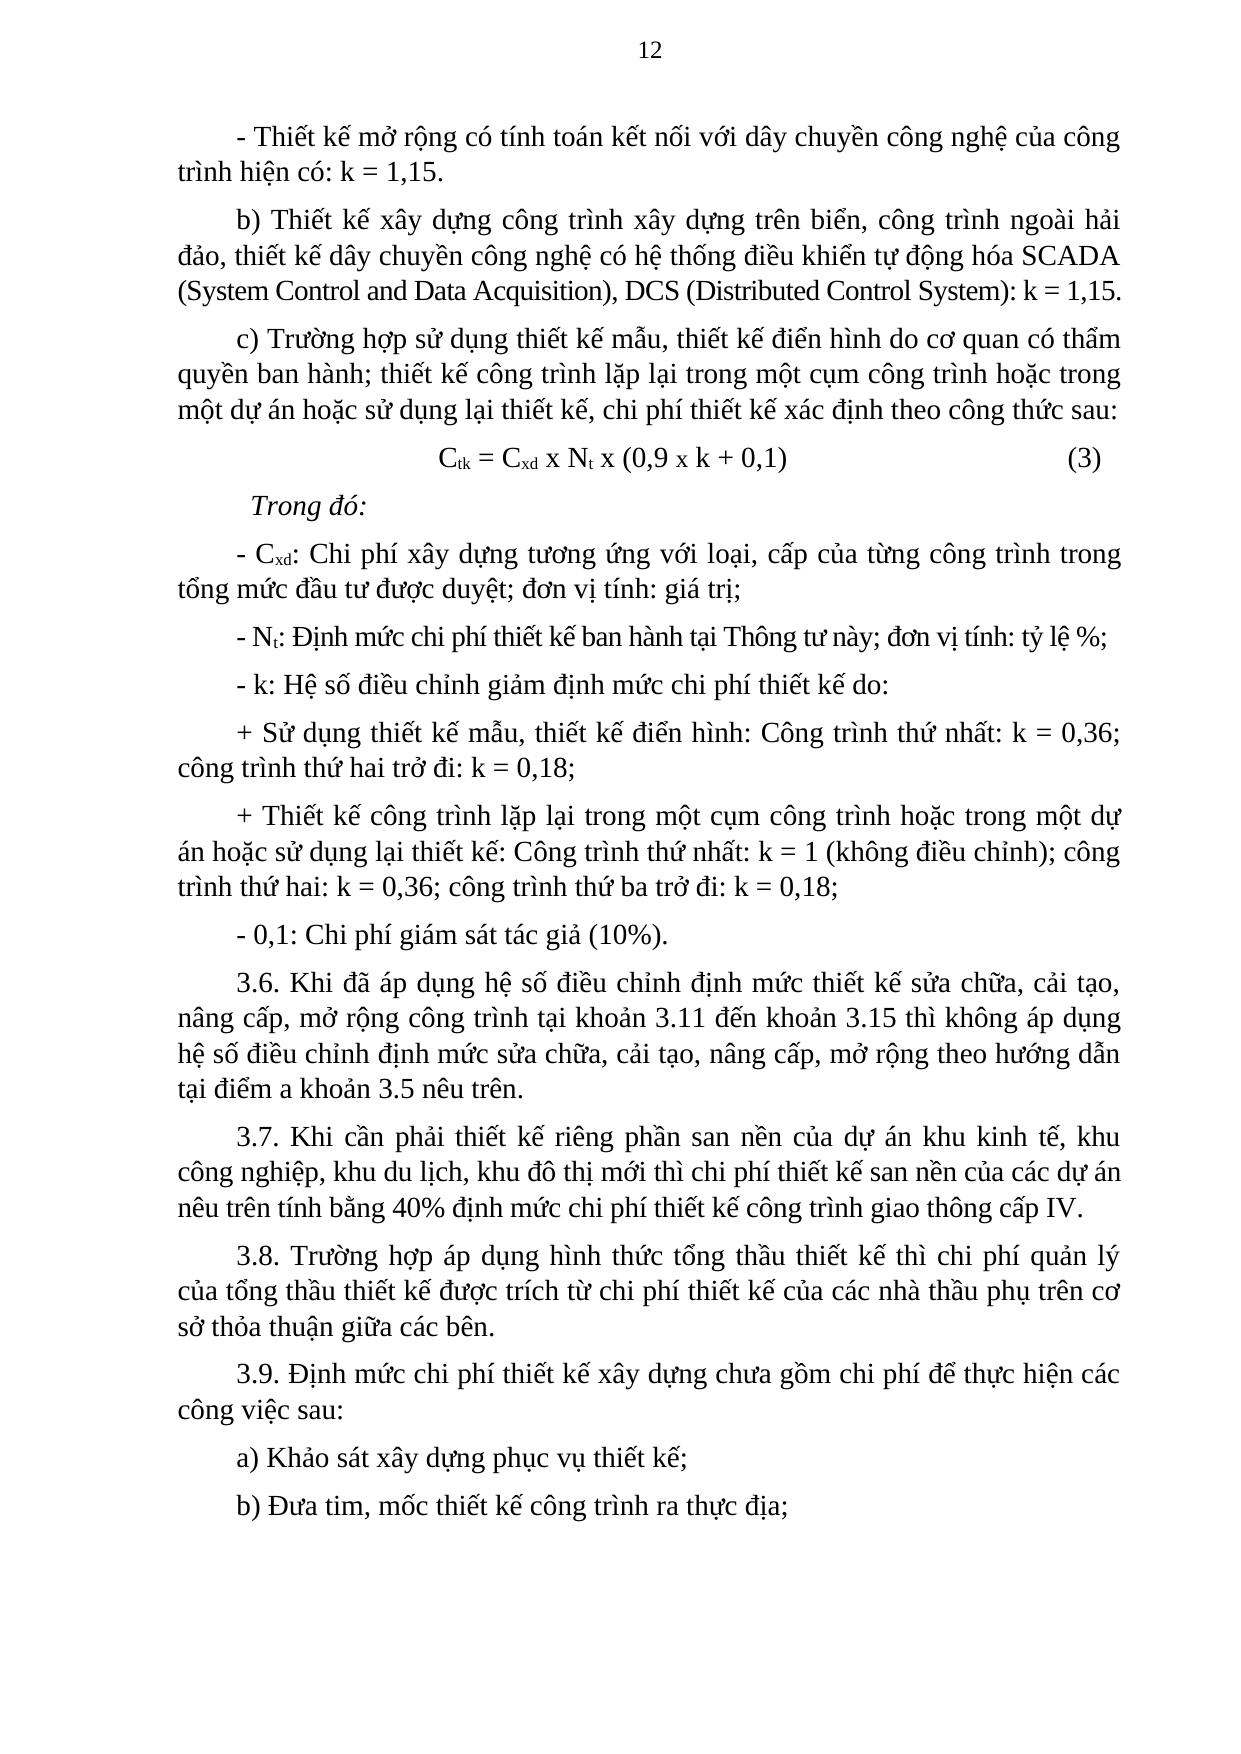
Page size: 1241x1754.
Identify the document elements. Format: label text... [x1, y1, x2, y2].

text 3.9. Định mức chi phí thiết kế xây dựng chưa gồm chi phí để thực hiện các công việc sau: [177, 1356, 1122, 1426]
text - Thiết kế mở rộng có tính toán kết nối với dây chuyền công nghệ của công trình hiện có: k = 1,15. [177, 118, 1122, 189]
text 3.7. Khi cần phải thiết kế riêng phần san nền của dự án khu kinh tế, khu công nghiệp, khu du lịch, khu đô thị mới thì chi phí thiết kế san nền của các dự án nêu trên tính bằng 40% định mức chi phí thiết kế công trình giao thông cấp IV. [177, 1118, 1122, 1224]
text - Cxd: Chi phí xây dựng tương ứng với loại, cấp của từng công trình trong tổng mức đầu tư được duyệt; đơn vị tính: giá trị; [177, 535, 1122, 606]
text - Nt: Định mức chi phí thiết kế ban hành tại Thông tư này; đơn vị tính: tỷ lệ %; [177, 618, 1122, 653]
text Trong đó: [177, 487, 1122, 522]
text - 0,1: Chi phí giám sát tác giả (10%). [177, 916, 1122, 951]
text - k: Hệ số điều chỉnh giảm định mức chi phí thiết kế do: [177, 666, 1122, 701]
text a) Khảo sát xây dựng phục vụ thiết kế; [177, 1439, 1122, 1474]
text b) Đưa tim, mốc thiết kế công trình ra thực địa; [177, 1487, 1122, 1522]
text 3.8. Trường hợp áp dụng hình thức tổng thầu thiết kế thì chi phí quản lý của tổng thầu thiết kế được trích từ chi phí thiết kế của các nhà thầu phụ trên cơ sở thỏa thuận giữa các bên. [177, 1237, 1122, 1343]
text + Sử dụng thiết kế mẫu, thiết kế điển hình: Công trình thứ nhất: k = 0,36; công trình thứ hai trở đi: k = 0,18; [177, 714, 1122, 785]
table_header (3) [1048, 426, 1121, 474]
text c) Trường hợp sử dụng thiết kế mẫu, thiết kế điển hình do cơ quan có thẩm quyền ban hành; thiết kế công trình lặp lại trong một cụm công trình hoặc trong một dự án hoặc sử dụng lại thiết kế, chi phí thiết kế xác định theo công thức sau: [177, 320, 1122, 426]
text b) Thiết kế xây dựng công trình xây dựng trên biển, công trình ngoài hải đảo, thiết kế dây chuyền công nghệ có hệ thống điều khiển tự động hóa SCADA (System Control and Data Acquisition), DCS (Distributed Control System): k = 1,15. [177, 201, 1122, 308]
text 3.6. Khi đã áp dụng hệ số điều chỉnh định mức thiết kế sửa chữa, cải tạo, nâng cấp, mở rộng công trình tại khoản 3.11 đến khoản 3.15 thì không áp dụng hệ số điều chỉnh định mức sửa chữa, cải tạo, nâng cấp, mở rộng theo hướng dẫn tại điểm a khoản 3.5 nêu trên. [177, 964, 1122, 1106]
table_header Ctk = Cxd x Nt x (0,9 x k + 0,1) [177, 426, 1048, 474]
text + Thiết kế công trình lặp lại trong một cụm công trình hoặc trong một dự án hoặc sử dụng lại thiết kế: Công trình thứ nhất: k = 1 (không điều chỉnh); công trình thứ hai: k = 0,36; công trình thứ ba trở đi: k = 0,18; [177, 797, 1122, 903]
